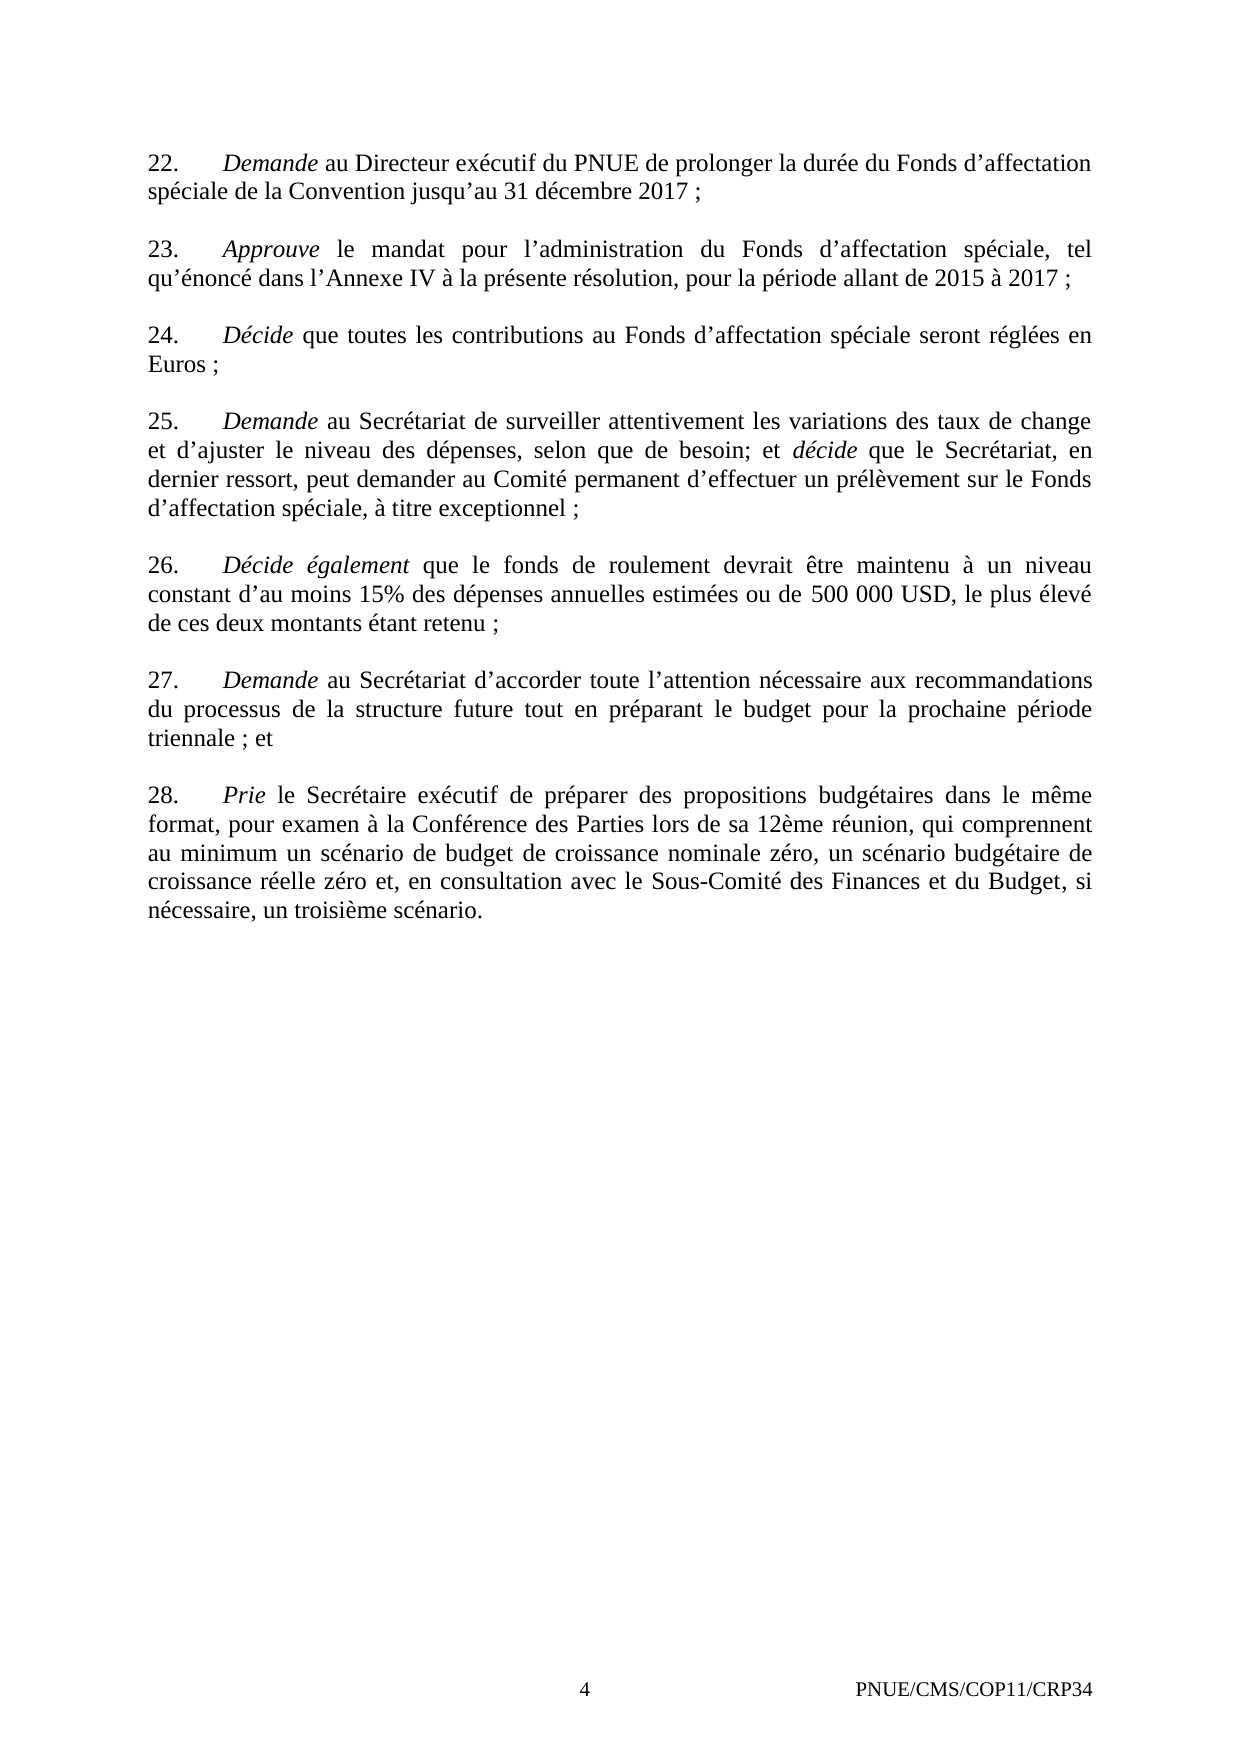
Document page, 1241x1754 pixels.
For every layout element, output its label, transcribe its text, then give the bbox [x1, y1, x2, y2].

text 23. Approuve le mandat pour l’administration du Fonds d’affectation spéciale, tel qu’énoncé dans l’Annexe IV à la présente résolution, pour la période allant de 2015 à 2017 ; [148, 234, 1092, 291]
text 25. Demande au Secrétariat de surveiller attentivement les variations des taux de change et d’ajuster le niveau des dépenses, selon que de besoin; et décide que le Secrétariat, en dernier ressort, peut demander au Comité permanent d’effectuer un prélèvement sur le Fonds d’affectation spéciale, à titre exceptionnel ; [148, 406, 1092, 521]
text 22. Demande au Directeur exécutif du PNUE de prolonger la durée du Fonds d’affectation spéciale de la Convention jusqu’au 31 décembre 2017 ; [148, 148, 1092, 205]
list 27. Demande au Secrétariat d’accorder toute l’attention nécessaire aux recommandations du processus de la structure future tout en préparant le budget pour la prochaine période triennale ; et [148, 665, 1092, 751]
list 28. Prie le Secrétaire exécutif de préparer des propositions budgétaires dans le même format, pour examen à la Conférence des Parties lors de sa 12ème réunion, qui comprennent au minimum un scénario de budget de croissance nominale zéro, un scénario budgétaire de croissance réelle zéro et, en consultation avec le Sous-Comité des Finances et du Budget, si nécessaire, un troisième scénario. [148, 780, 1092, 924]
text 24. Décide que toutes les contributions au Fonds d’affectation spéciale seront réglées en Euros ; [148, 320, 1092, 378]
text 26. Décide également que le fonds de roulement devrait être maintenu à un niveau constant d’au moins 15% des dépenses annuelles estimées ou de 500 000 USD, le plus élevé de ces deux montants étant retenu ; [148, 550, 1092, 636]
